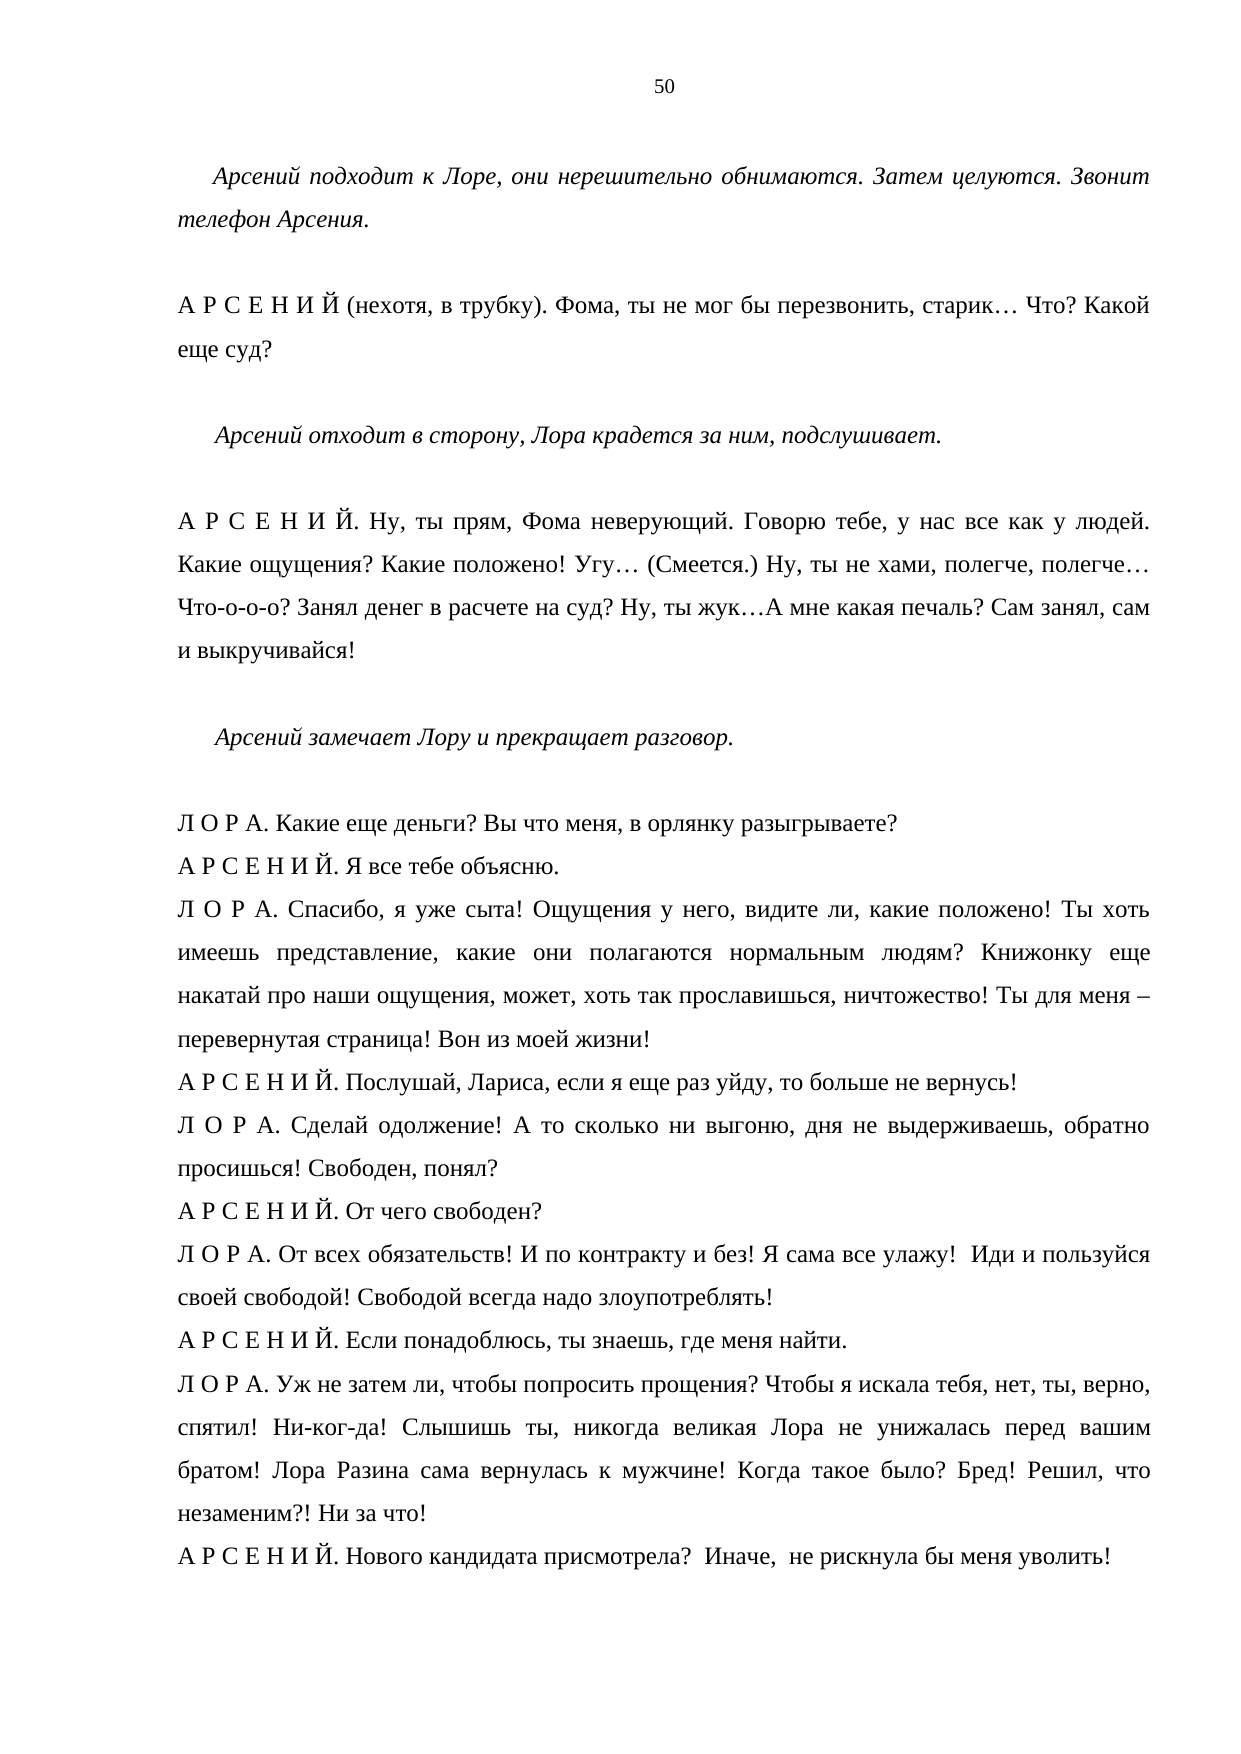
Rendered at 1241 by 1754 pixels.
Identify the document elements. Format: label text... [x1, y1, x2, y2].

text Л О Р А. Спасибо, я уже сыта! Ощущения у него, видите ли, какие положено! Ты хоть имеешь представление, какие они полагаются нормальным людям? Книжонку еще накатай про наши ощущения, может, хоть так прославишься, ничтожество! Ты для меня – перевернутая страница! Вон из моей жизни! [177, 894, 1152, 1052]
text Л О Р А. От всех обязательств! И по контракту и без! Я сама все улажу! Иди и пользуйся своей свободой! Свободой всегда надо злоупотреблять! [177, 1239, 1152, 1311]
text Л О Р А. Сделай одолжение! А то сколько ни выгоню, дня не выдерживаешь, обратно просишься! Свободен, понял? [177, 1110, 1152, 1182]
text А Р С Е Н И Й (нехотя, в трубку). Фома, ты не мог бы перезвонить, старик… Что? Какой еще суд? [177, 291, 1152, 362]
text А Р С Е Н И Й. Если понадоблюсь, ты знаешь, где меня найти. [177, 1326, 1152, 1354]
text А Р С Е Н И Й. Ну, ты прям, Фома неверующий. Говорю тебе, у нас все как у людей. Какие ощущения? Какие положено! Угу… (Смеется.) Ну, ты не хами, полегче, полегче…Что-о-о-о? Занял денег в расчете на суд? Ну, ты жук…А мне какая печаль? Сам занял, сам и выкручивайся! [177, 506, 1152, 664]
text А Р С Е Н И Й. Я все тебе объясню. [177, 851, 1152, 880]
text Арсений замечает Лору и прекращает разговор. [177, 722, 1152, 751]
text А Р С Е Н И Й. От чего свободен? [177, 1196, 1152, 1225]
text Л О Р А. Уж не затем ли, чтобы попросить прощения? Чтобы я искала тебя, нет, ты, верно, спятил! Ни-ког-да! Слышишь ты, никогда великая Лора не унижалась перед вашим братом! Лора Разина сама вернулась к мужчине! Когда такое было? Бред! Решил, что незаменим?! Ни за что! [177, 1369, 1152, 1527]
text Л О Р А. Какие еще деньги? Вы что меня, в орлянку разыгрываете? [177, 808, 1152, 837]
text А Р С Е Н И Й. Послушай, Лариса, если я еще раз уйду, то больше не вернусь! [177, 1067, 1152, 1096]
text А Р С Е Н И Й. Нового кандидата присмотрела? Иначе, не рискнула бы меня уволить! [177, 1541, 1152, 1570]
text Арсений подходит к Лоре, они нерешительно обнимаются. Затем целуются. Звонит телефон Арсения. [177, 161, 1152, 233]
text Арсений отходит в сторону, Лора крадется за ним, подслушивает. [177, 420, 1152, 449]
